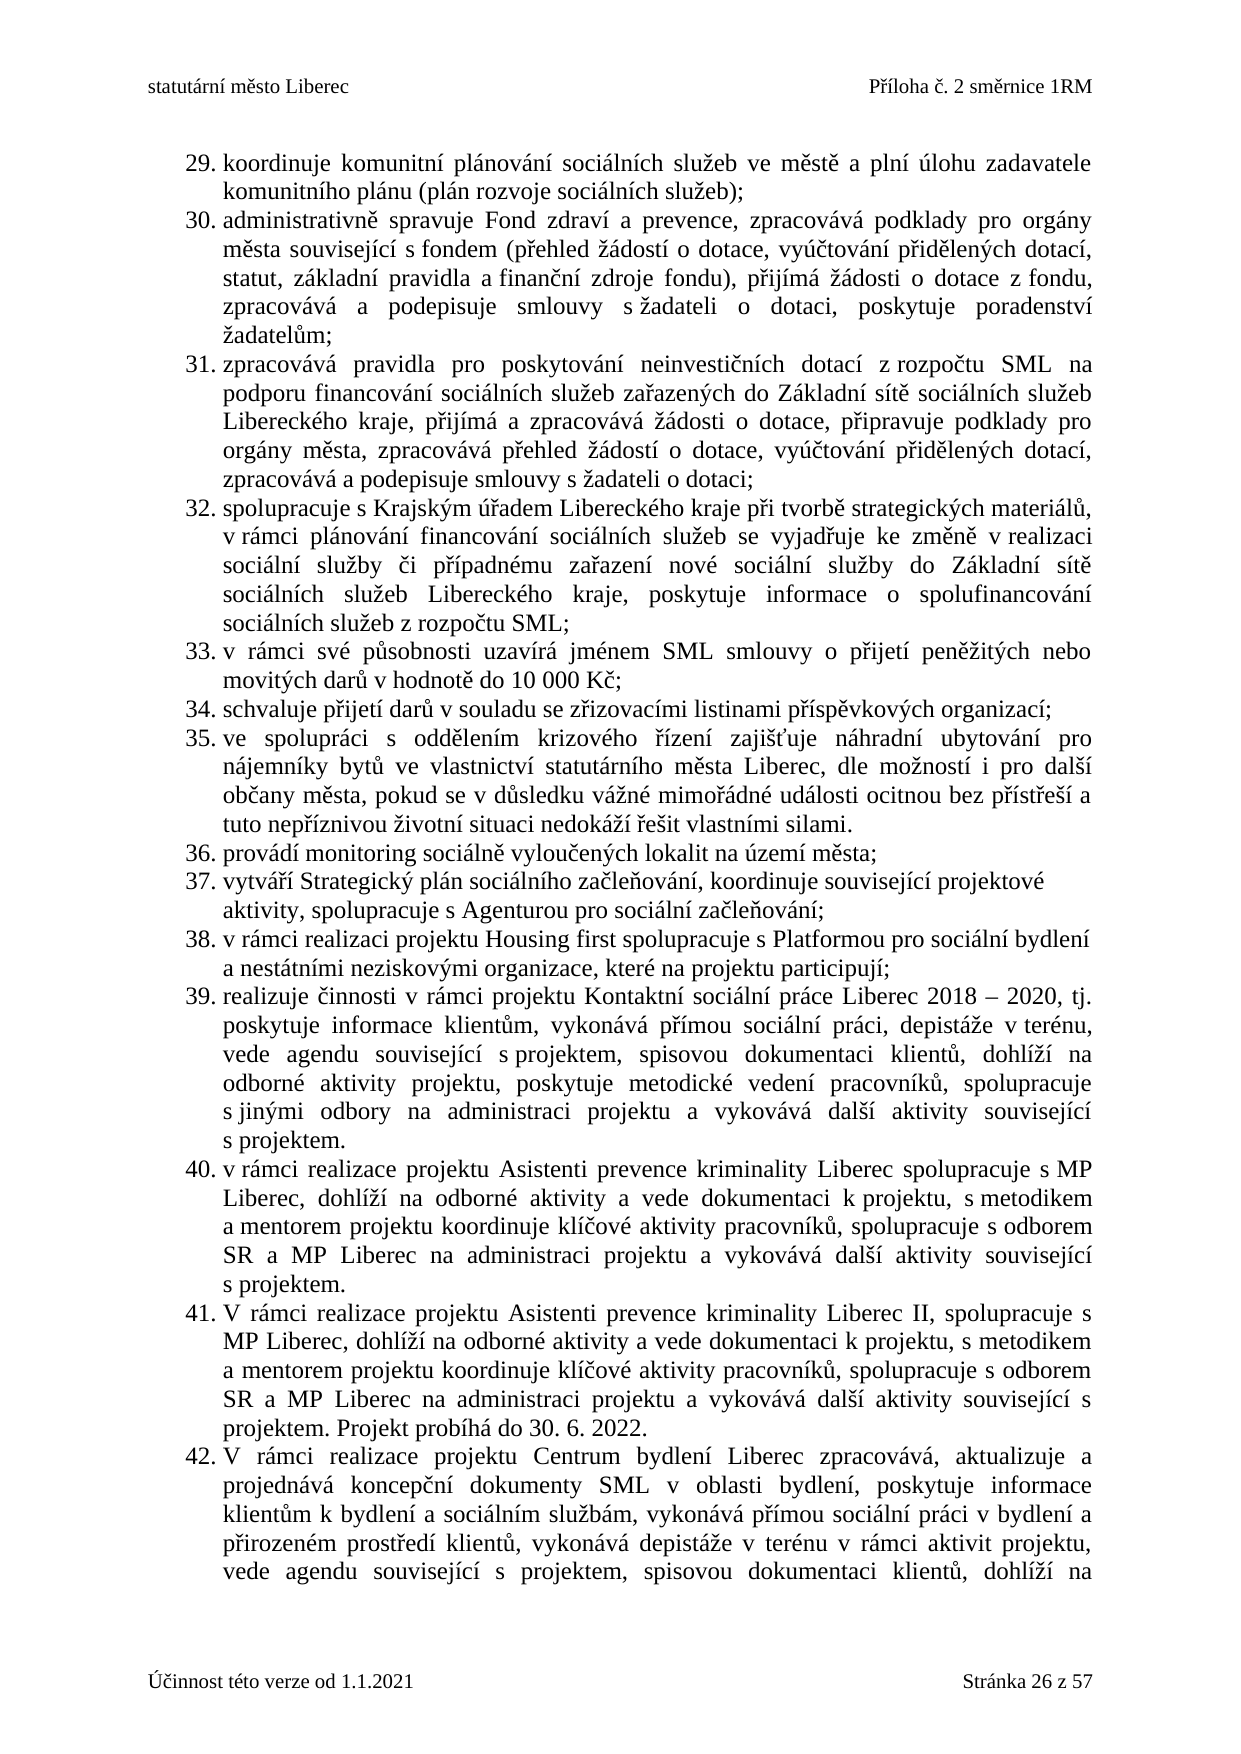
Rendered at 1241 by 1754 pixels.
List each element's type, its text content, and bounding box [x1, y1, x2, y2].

list vytváří Strategický plán sociálního začleňování, koordinuje související projektové aktivity, spolupracuje s Agenturou pro sociální začleňování; [185, 866, 1093, 924]
list ve spolupráci s oddělením krizového řízení zajišťuje náhradní ubytování pro nájemníky bytů ve vlastnictví statutárního města Liberec, dle možností i pro další občany města, pokud se v důsledku vážné mimořádné události ocitnou bez přístřeší a tuto nepříznivou životní situaci nedokáží řešit vlastními silami. [185, 723, 1093, 838]
list spolupracuje s Krajským úřadem Libereckého kraje při tvorbě strategických materiálů, v rámci plánování financování sociálních služeb se vyjadřuje ke změně v realizaci sociální služby či případnému zařazení nové sociální služby do Základní sítě sociálních služeb Libereckého kraje, poskytuje informace o spolufinancování sociálních služeb z rozpočtu SML; [185, 493, 1093, 636]
list zpracovává pravidla pro poskytování neinvestičních dotací z rozpočtu SML na podporu financování sociálních služeb zařazených do Základní sítě sociálních služeb Libereckého kraje, přijímá a zpracovává žádosti o dotace, připravuje podklady pro orgány města, zpracovává přehled žádostí o dotace, vyúčtování přidělených dotací, zpracovává a podepisuje smlouvy s žadateli o dotaci; [185, 349, 1093, 493]
list koordinuje komunitní plánování sociálních služeb ve městě a plní úlohu zadavatele komunitního plánu (plán rozvoje sociálních služeb); [185, 148, 1093, 205]
list provádí monitoring sociálně vyloučených lokalit na území města; [185, 838, 1093, 866]
list v rámci realizaci projektu Housing first spolupracuje s Platformou pro sociální bydlení a nestátními neziskovými organizace, které na projektu participují; [185, 924, 1093, 981]
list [185, 1441, 1093, 1585]
list v rámci realizace projektu Asistenti prevence kriminality Liberec spolupracuje s MP Liberec, dohlíží na odborné aktivity a vede dokumentaci k projektu, s metodikem a mentorem projektu koordinuje klíčové aktivity pracovníků, spolupracuje s odborem SR a MP Liberec na administraci projektu a vykovává další aktivity související s projektem. [185, 1154, 1093, 1298]
list realizuje činnosti v rámci projektu Kontaktní sociální práce Liberec 2018 – 2020, tj. poskytuje informace klientům, vykonává přímou sociální práci, depistáže v terénu, vede agendu související s projektem, spisovou dokumentaci klientů, dohlíží na odborné aktivity projektu, poskytuje metodické vedení pracovníků, spolupracuje s jinými odbory na administraci projektu a vykovává další aktivity související s projektem. [185, 981, 1093, 1154]
list V rámci realizace projektu Asistenti prevence kriminality Liberec II, spolupracuje s MP Liberec, dohlíží na odborné aktivity a vede dokumentaci k projektu, s metodikem a mentorem projektu koordinuje klíčové aktivity pracovníků, spolupracuje s odborem SR a MP Liberec na administraci projektu a vykovává další aktivity související s projektem. Projekt probíhá do 30. 6. 2022. [185, 1298, 1093, 1441]
list v rámci své působnosti uzavírá jménem SML smlouvy o přijetí peněžitých nebo movitých darů v hodnotě do 10 000 Kč; [185, 636, 1093, 694]
list administrativně spravuje Fond zdraví a prevence, zpracovává podklady pro orgány města související s fondem (přehled žádostí o dotace, vyúčtování přidělených dotací, statut, základní pravidla a finanční zdroje fondu), přijímá žádosti o dotace z fondu, zpracovává a podepisuje smlouvy s žadateli o dotaci, poskytuje poradenství žadatelům; [185, 205, 1093, 349]
list schvaluje přijetí darů v souladu se zřizovacími listinami příspěvkových organizací; [185, 694, 1093, 723]
